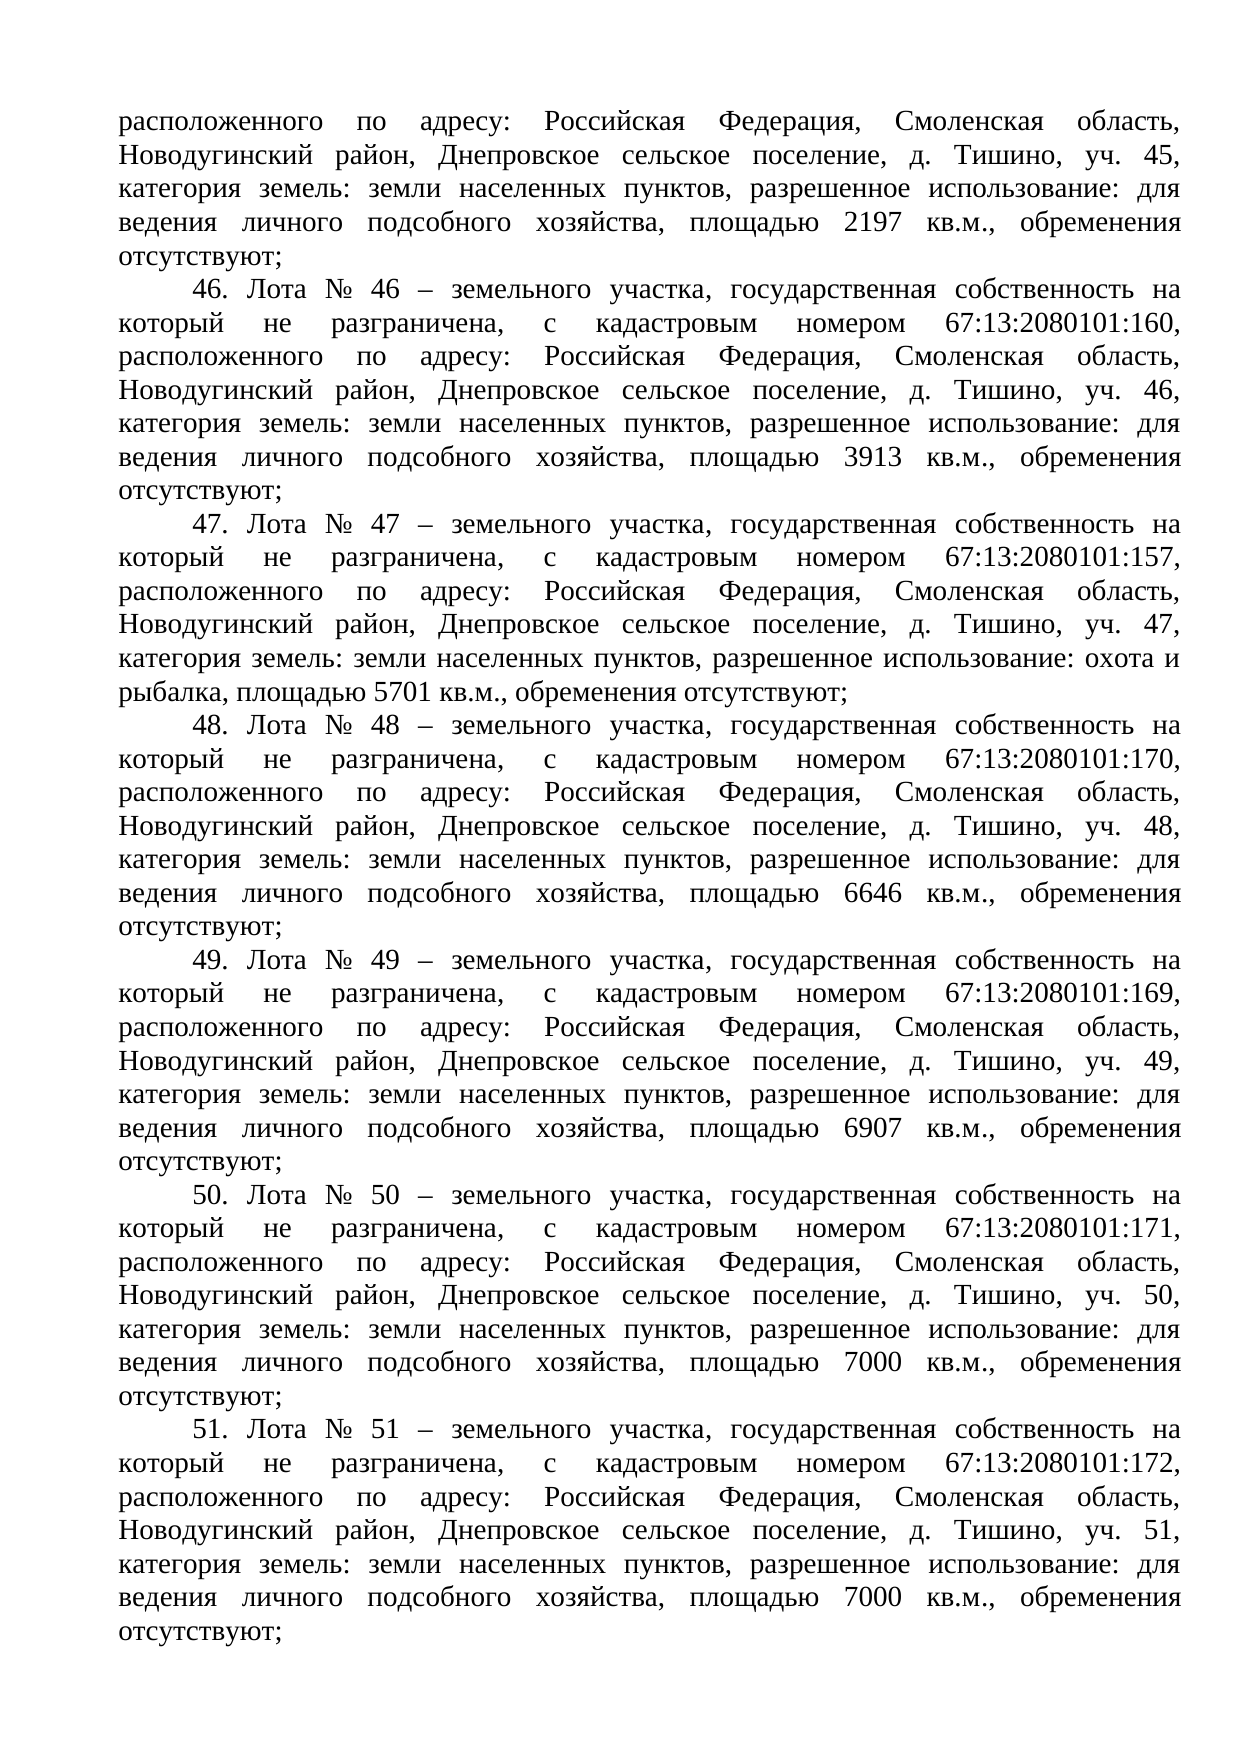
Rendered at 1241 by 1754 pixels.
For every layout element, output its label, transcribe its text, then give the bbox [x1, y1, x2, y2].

text 50. Лота № 50 – земельного участка, государственная собственность на который не разграничена, с кадастровым номером 67:13:2080101:171, расположенного по адресу: Российская Федерация, Смоленская область, Новодугинский район, Днепровское сельское поселение, д. Тишино, уч. 50, категория земель: земли населенных пунктов, разрешенное использование: для ведения личного подсобного хозяйства, площадью 7000 кв.м., обременения отсутствуют; [118, 1177, 1181, 1412]
text 47. Лота № 47 – земельного участка, государственная собственность на который не разграничена, с кадастровым номером 67:13:2080101:157, расположенного по адресу: Российская Федерация, Смоленская область, Новодугинский район, Днепровское сельское поселение, д. Тишино, уч. 47, категория земель: земли населенных пунктов, разрешенное использование: охота и рыбалка, площадью 5701 кв.м., обременения отсутствуют; [118, 506, 1181, 707]
text 51. Лота № 51 – земельного участка, государственная собственность на который не разграничена, с кадастровым номером 67:13:2080101:172, расположенного по адресу: Российская Федерация, Смоленская область, Новодугинский район, Днепровское сельское поселение, д. Тишино, уч. 51, категория земель: земли населенных пунктов, разрешенное использование: для ведения личного подсобного хозяйства, площадью 7000 кв.м., обременения отсутствуют; [118, 1412, 1181, 1646]
text 49. Лота № 49 – земельного участка, государственная собственность на который не разграничена, с кадастровым номером 67:13:2080101:169, расположенного по адресу: Российская Федерация, Смоленская область, Новодугинский район, Днепровское сельское поселение, д. Тишино, уч. 49, категория земель: земли населенных пунктов, разрешенное использование: для ведения личного подсобного хозяйства, площадью 6907 кв.м., обременения отсутствуют; [118, 942, 1181, 1177]
text 46. Лота № 46 – земельного участка, государственная собственность на который не разграничена, с кадастровым номером 67:13:2080101:160, расположенного по адресу: Российская Федерация, Смоленская область, Новодугинский район, Днепровское сельское поселение, д. Тишино, уч. 46, категория земель: земли населенных пунктов, разрешенное использование: для ведения личного подсобного хозяйства, площадью 3913 кв.м., обременения отсутствуют; [118, 271, 1181, 506]
text 48. Лота № 48 – земельного участка, государственная собственность на который не разграничена, с кадастровым номером 67:13:2080101:170, расположенного по адресу: Российская Федерация, Смоленская область, Новодугинский район, Днепровское сельское поселение, д. Тишино, уч. 48, категория земель: земли населенных пунктов, разрешенное использование: для ведения личного подсобного хозяйства, площадью 6646 кв.м., обременения отсутствуют; [118, 707, 1181, 942]
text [118, 103, 1181, 271]
